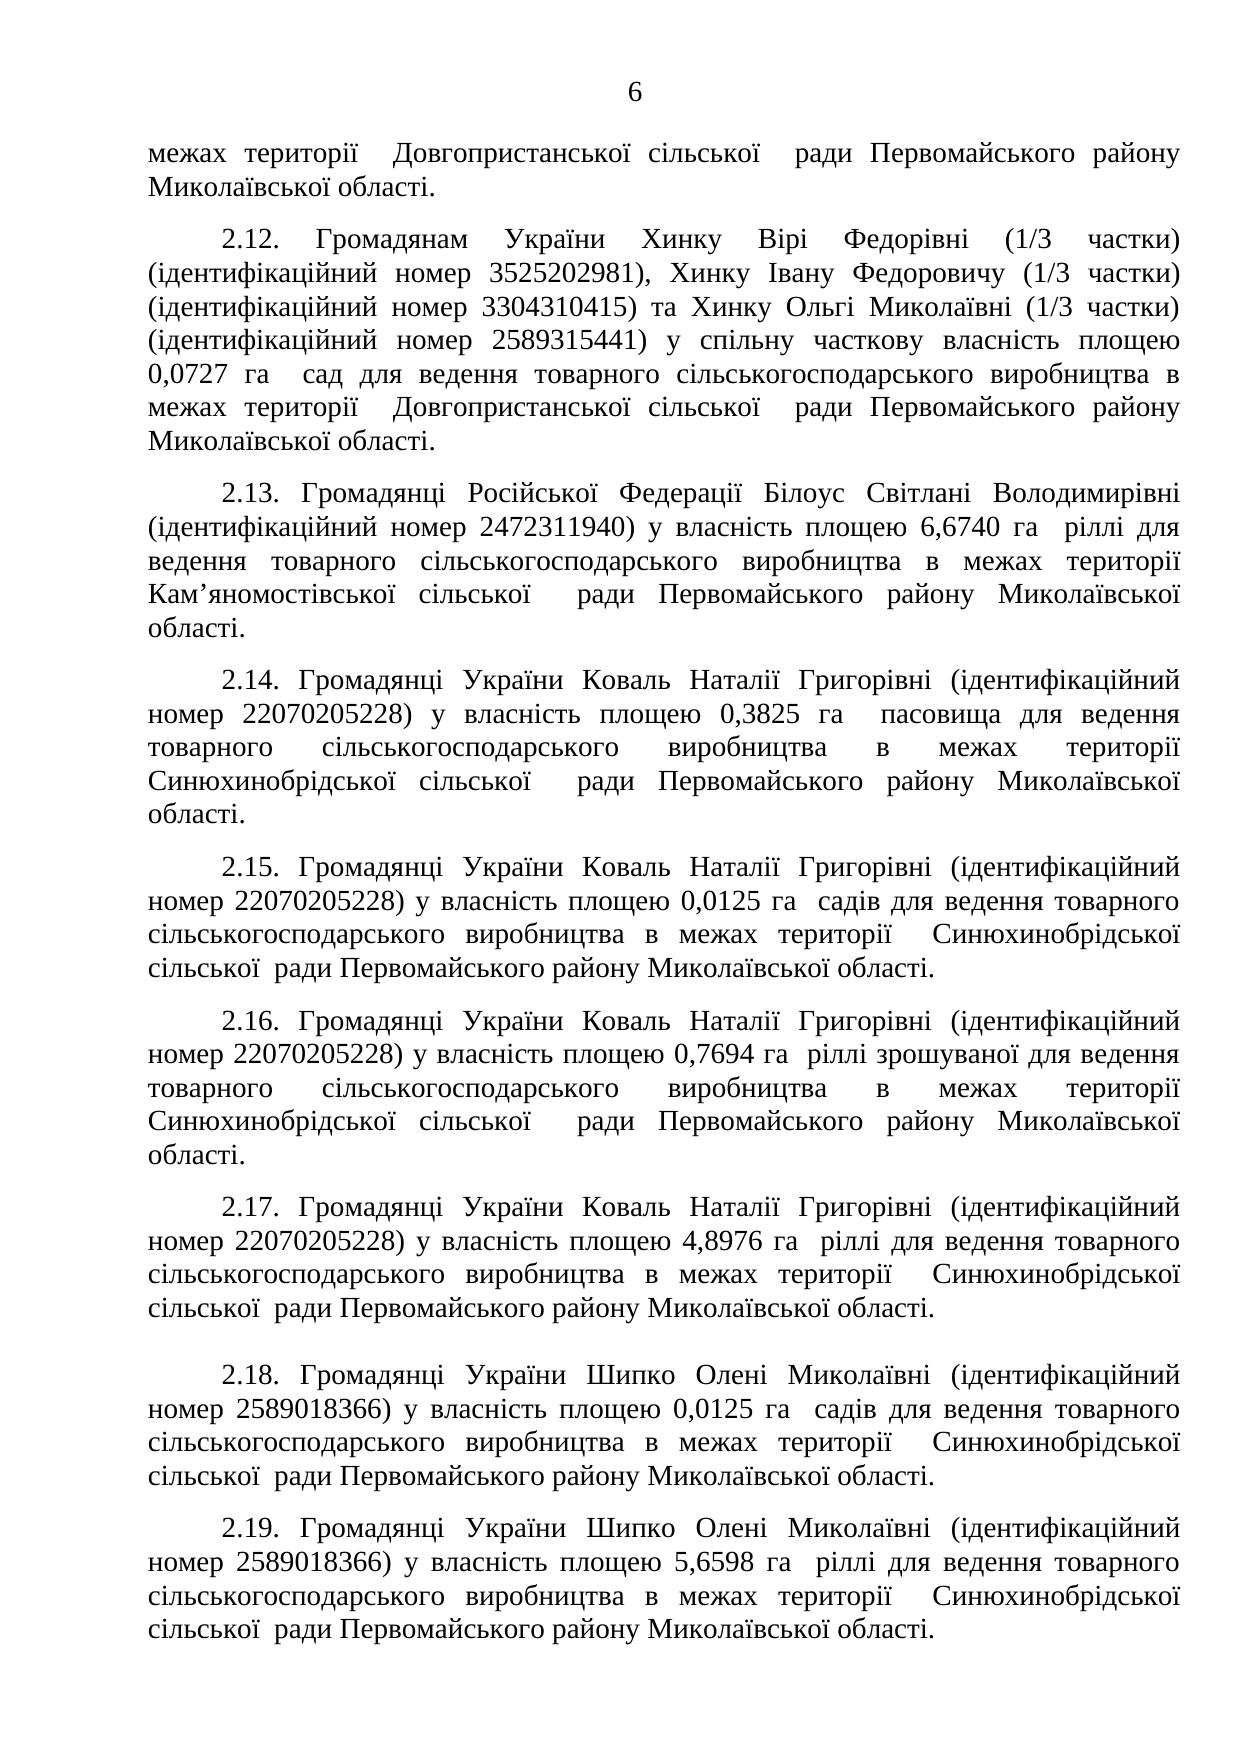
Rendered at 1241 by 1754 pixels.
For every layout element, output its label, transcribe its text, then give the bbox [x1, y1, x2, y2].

text 2.15. Громадянці України Коваль Наталії Григорівні (ідентифікаційний номер 22070205228) у власність площею 0,0125 га садів для ведення товарного сільськогосподарського виробництва в межах території Синюхинобрідської сільської ради Первомайського району Миколаївської області. [148, 849, 1181, 983]
text 2.14. Громадянці України Коваль Наталії Григорівні (ідентифікаційний номер 22070205228) у власність площею 0,3825 га пасовища для ведення товарного сільськогосподарського виробництва в межах території Синюхинобрідської сільської ради Первомайського району Миколаївської області. [148, 662, 1181, 830]
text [148, 135, 1181, 202]
text 2.16. Громадянці України Коваль Наталії Григорівні (ідентифікаційний номер 22070205228) у власність площею 0,7694 га ріллі зрошуваної для ведення товарного сільськогосподарського виробництва в межах території Синюхинобрідської сільської ради Первомайського району Миколаївської області. [148, 1003, 1181, 1170]
text 2.17. Громадянці України Коваль Наталії Григорівні (ідентифікаційний номер 22070205228) у власність площею 4,8976 га ріллі для ведення товарного сільськогосподарського виробництва в межах території Синюхинобрідської сільської ради Первомайського району Миколаївської області. [148, 1189, 1181, 1324]
text 2.19. Громадянці України Шипко Олені Миколаївні (ідентифікаційний номер 2589018366) у власність площею 5,6598 га ріллі для ведення товарного сільськогосподарського виробництва в межах території Синюхинобрідської сільської ради Первомайського району Миколаївської області. [148, 1511, 1181, 1645]
text 2.18. Громадянці України Шипко Олені Миколаївні (ідентифікаційний номер 2589018366) у власність площею 0,0125 га садів для ведення товарного сільськогосподарського виробництва в межах території Синюхинобрідської сільської ради Первомайського району Миколаївської області. [148, 1357, 1181, 1491]
text 2.12. Громадянам України Хинку Вірі Федорівні (1/3 частки) (ідентифікаційний номер 3525202981), Хинку Івану Федоровичу (1/3 частки) (ідентифікаційний номер 3304310415) та Хинку Ольгі Миколаївні (1/3 частки) (ідентифікаційний номер 2589315441) у спільну часткову власність площею 0,0727 га сад для ведення товарного сільськогосподарського виробництва в межах території Довгопристанської сільської ради Первомайського району Миколаївської області. [148, 222, 1181, 456]
text 2.13. Громадянці Російської Федерації Білоус Світлані Володимирівні (ідентифікаційний номер 2472311940) у власність площею 6,6740 га ріллі для ведення товарного сільськогосподарського виробництва в межах території Кам’яномостівської сільської ради Первомайського району Миколаївської області. [148, 476, 1181, 643]
